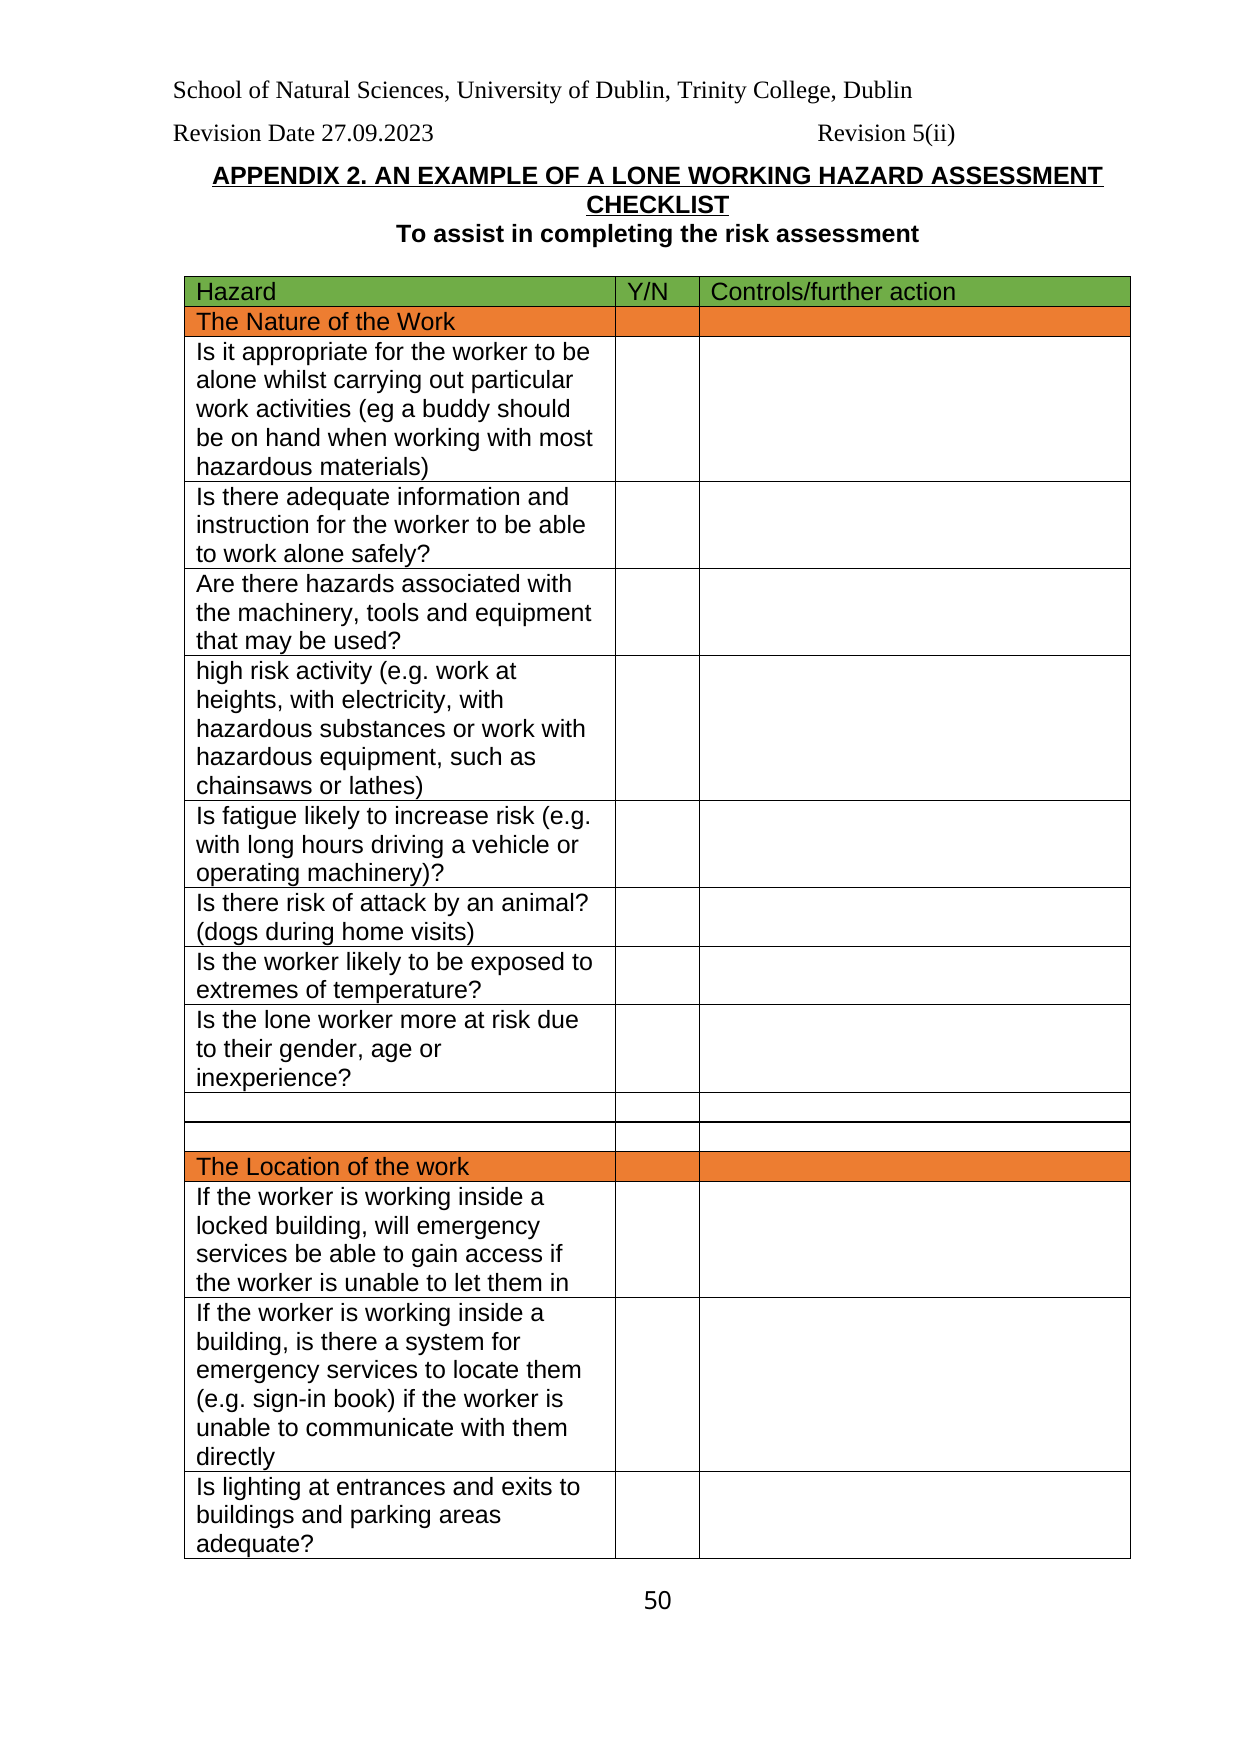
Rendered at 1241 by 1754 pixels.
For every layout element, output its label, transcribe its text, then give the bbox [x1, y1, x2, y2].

table_cell [616, 1005, 699, 1092]
table_cell Is there adequate information and instruction for the worker to be able to work alone safely? [185, 482, 615, 568]
table_cell [185, 1123, 615, 1151]
table_cell If the worker is working inside a building, is there a system for emergency services to locate them (e.g. sign-in book) if the worker is unable to communicate with them directly [185, 1298, 615, 1471]
table_cell [700, 947, 1130, 1004]
table_cell [700, 1182, 1130, 1297]
table_cell [616, 888, 699, 946]
table_cell [700, 888, 1130, 946]
table_cell [700, 1298, 1130, 1471]
table_cell If the worker is working inside a locked building, will emergency services be able to gain access if the worker is unable to let them in [185, 1182, 615, 1297]
table_cell [616, 569, 699, 655]
table_header Controls/further action [700, 277, 1130, 306]
table_cell [616, 1152, 699, 1181]
table_cell [616, 947, 699, 1004]
table_cell [700, 1472, 1130, 1558]
table_cell [616, 1472, 699, 1558]
table_cell [700, 1093, 1130, 1121]
table_cell [700, 337, 1130, 481]
table_cell [616, 337, 699, 481]
table_cell [616, 1298, 699, 1471]
table_header Hazard [185, 277, 615, 306]
table_cell Is the worker likely to be exposed to extremes of temperature? [185, 947, 615, 1004]
text To assist in completing the risk assessment [187, 219, 1128, 247]
table_cell [185, 1093, 615, 1121]
table_cell [700, 1123, 1130, 1151]
table_cell Is lighting at entrances and exits to buildings and parking areas adequate? [185, 1472, 615, 1558]
table_cell [616, 482, 699, 568]
table_cell Is fatigue likely to increase risk (e.g. with long hours driving a vehicle or operating machinery)? [185, 801, 615, 887]
table_cell [616, 1182, 699, 1297]
table_cell Is it appropriate for the worker to be alone whilst carrying out particular work activities (eg a buddy should be on hand when working with most hazardous materials) [185, 337, 615, 481]
table_cell [616, 1093, 699, 1121]
table_cell [616, 801, 699, 887]
table_cell [616, 656, 699, 800]
table_cell Are there hazards associated with the machinery, tools and equipment that may be used? [185, 569, 615, 655]
table_cell [700, 656, 1130, 800]
table_cell The Nature of the Work [185, 307, 615, 336]
table_cell high risk activity (e.g. work at heights, with electricity, with hazardous substances or work with hazardous equipment, such as chainsaws or lathes) [185, 656, 615, 800]
table_cell Is the lone worker more at risk due to their gender, age or inexperience? [185, 1005, 615, 1092]
table_header Y/N [616, 277, 699, 306]
table_cell [700, 482, 1130, 568]
text APPENDIX 2. AN EXAMPLE OF A LONE WORKING HAZARD ASSESSMENT CHECKLIST [187, 161, 1128, 219]
table_cell [700, 569, 1130, 655]
table_cell [700, 1005, 1130, 1092]
table_cell The Location of the work [185, 1152, 615, 1181]
table_cell [616, 1123, 699, 1151]
table_cell [616, 307, 699, 336]
table_cell Is there risk of attack by an animal? (dogs during home visits) [185, 888, 615, 946]
table_cell [700, 801, 1130, 887]
table_cell [700, 307, 1130, 336]
table_cell [700, 1152, 1130, 1181]
